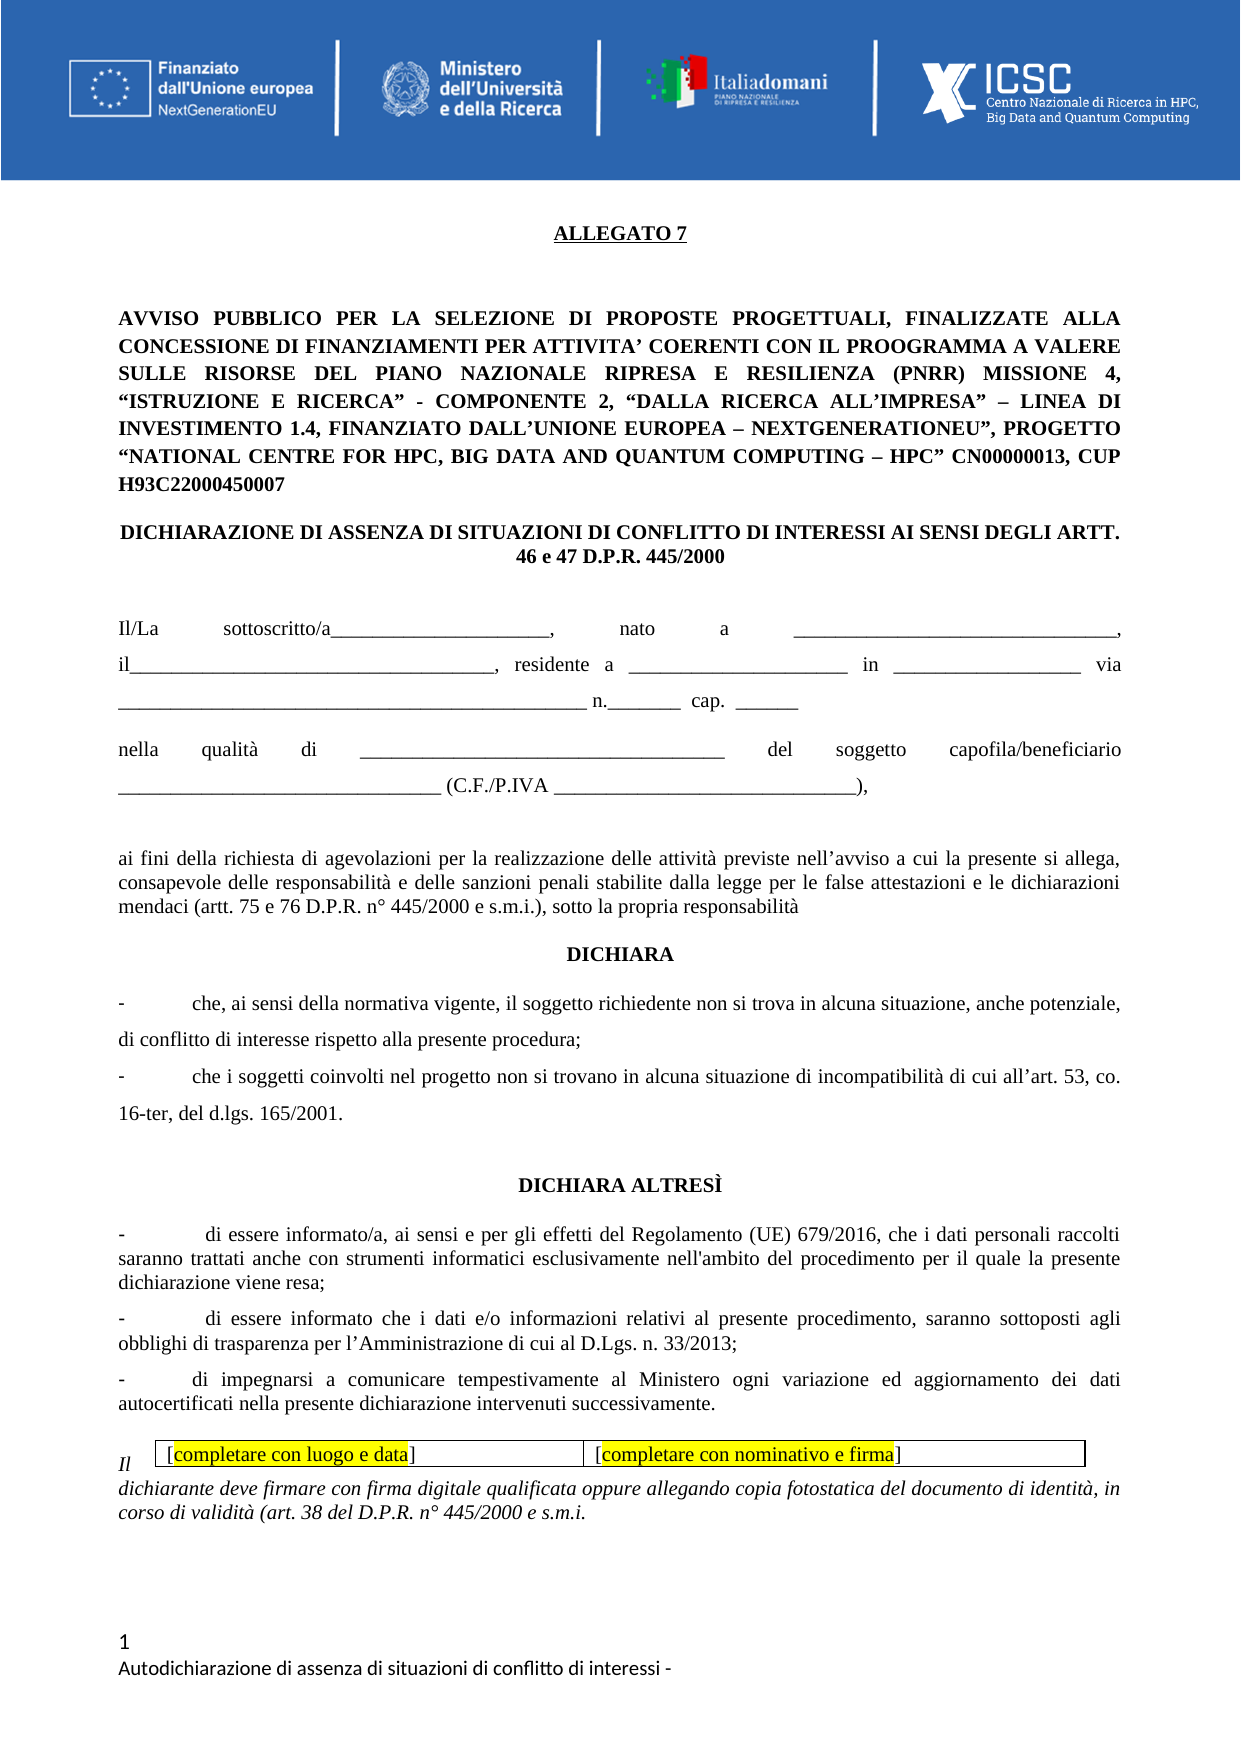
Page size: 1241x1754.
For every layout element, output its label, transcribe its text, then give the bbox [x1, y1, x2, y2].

text Il/La sottoscritto/a_____________________, nato a _______________________________, il___________________________________, residente a _____________________ in __________________ via _____________________________________________ n._______ cap. ______ [118, 616, 1122, 712]
list di essere informato che i dati e/o informazioni relativi al presente procedimento, saranno sottoposti agli obblighi di trasparenza per l’Amministrazione di cui al D.Lgs. n. 33/2013; [118, 1306, 1122, 1354]
text AVVISO PUBBLICO PER LA SELEZIONE DI PROPOSTE PROGETTUALI, FINALIZZATE ALLA CONCESSIONE DI FINANZIAMENTI PER ATTIVITA’ COERENTI CON IL PROOGRAMMA A VALERE SULLE RISORSE DEL PIANO NAZIONALE RIPRESA E RESILIENZA (PNRR) MISSIONE 4, “ISTRUZIONE E RICERCA” - COMPONENTE 2, “DALLA RICERCA ALL’IMPRESA” – LINEA DI INVESTIMENTO 1.4, FINANZIATO DALL’UNIONE EUROPEA – NEXTGENERATIONEU”, PROGETTO “NATIONAL CENTRE FOR HPC, BIG DATA AND QUANTUM COMPUTING – HPC” CN00000013, CUP H93C22000450007 [118, 306, 1122, 496]
text DICHIARAZIONE DI ASSENZA DI SITUAZIONI DI CONFLITTO DI INTERESSI AI SENSI DEGLI ARTT. 46 e 47 D.P.R. 445/2000 [118, 520, 1122, 568]
text ai fini della richiesta di agevolazioni per la realizzazione delle attività previste nell’avviso a cui la presente si allega, consapevole delle responsabilità e delle sanzioni penali stabilite dalla legge per le false attestazioni e le dichiarazioni mendaci (artt. 75 e 76 D.P.R. n° 445/2000 e s.m.i.), sotto la propria responsabilità [118, 846, 1122, 918]
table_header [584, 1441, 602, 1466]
text DICHIARA ALTRESÌ [118, 1173, 1122, 1197]
list che i soggetti coinvolti nel progetto non si trovano in alcuna situazione di incompatibilità di cui all’art. 53, co. 16-ter, del d.lgs. 165/2001. [118, 1063, 1122, 1125]
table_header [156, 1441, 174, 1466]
subtitle ALLEGATO 7 [118, 221, 1122, 245]
table_header [completare con luogo e data] [408, 1441, 583, 1466]
text Il dichiarante deve firmare con firma digitale qualificata oppure allegando copia fotostatica del documento di identità, in corso di validità (art. 38 del D.P.R. n° 445/2000 e s.m.i. [118, 1452, 1122, 1524]
text nella qualità di ___________________________________ del soggetto capofila/beneficiario _______________________________ (C.F./P.IVA _____________________________), [118, 737, 1122, 797]
text DICHIARA [118, 942, 1122, 966]
list di impegnarsi a comunicare tempestivamente al Ministero ogni variazione ed aggiornamento dei dati autocertificati nella presente dichiarazione intervenuti successivamente. [118, 1367, 1122, 1415]
table_header [completare con nominativo e firma] [894, 1441, 1084, 1466]
picture [0, 0, 1241, 181]
list che, ai sensi della normativa vigente, il soggetto richiedente non si trova in alcuna situazione, anche potenziale, di conflitto di interesse rispetto alla presente procedura; [118, 990, 1122, 1051]
list di essere informato/a, ai sensi e per gli effetti del Regolamento (UE) 679/2016, che i dati personali raccolti saranno trattati anche con strumenti informatici esclusivamente nell'ambito del procedimento per il quale la presente dichiarazione viene resa; [118, 1221, 1122, 1294]
